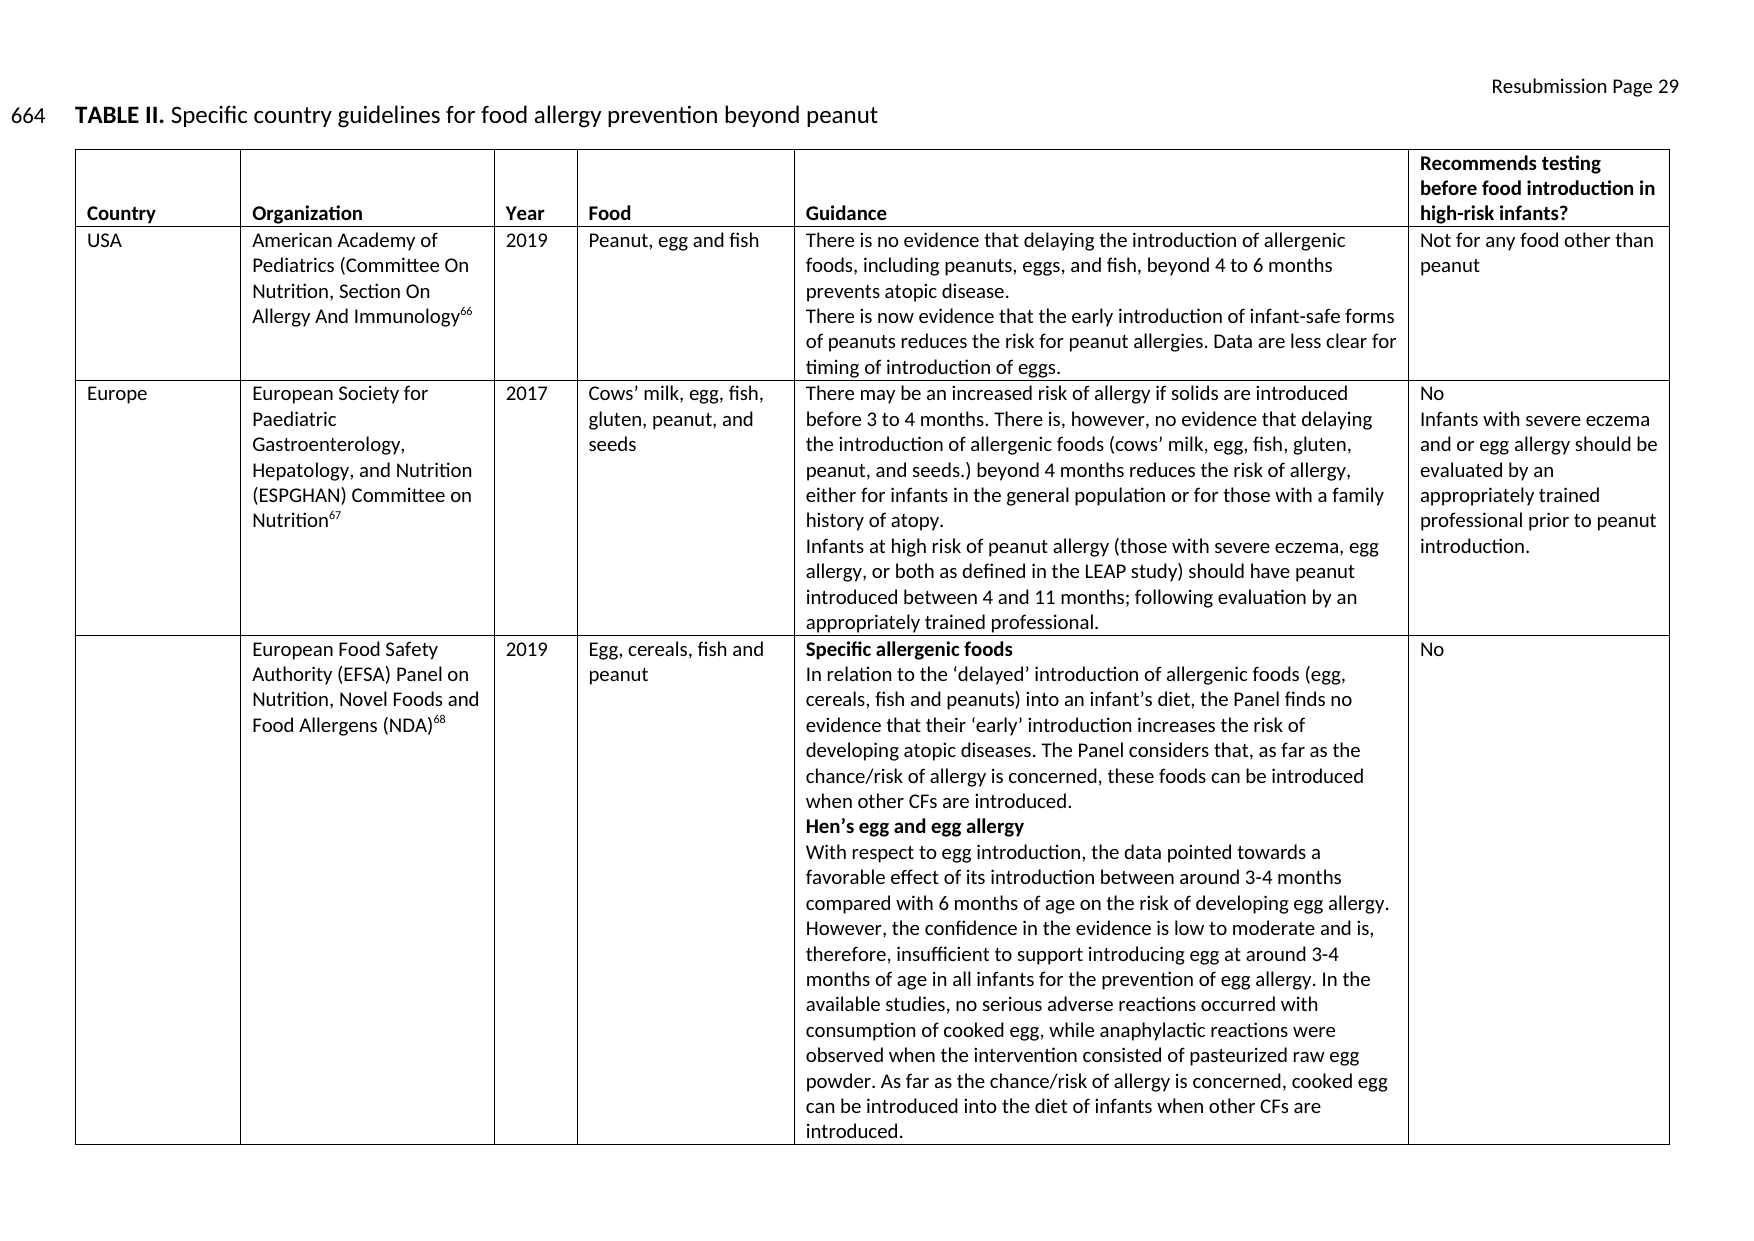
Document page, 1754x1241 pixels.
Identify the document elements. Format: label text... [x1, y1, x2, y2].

table_header Country [76, 150, 240, 226]
table_cell There may be an increased risk of allergy if solids are introduced before 3 to 4 months. There is, however, no evidence that delaying the introduction of allergenic foods (cows’ milk, egg, fish, gluten, peanut, and seeds.) beyond 4 months reduces the risk of allergy, either for infants in the general population or for those with a family history of atopy. Infants at high risk of peanut allergy (those with severe eczema, egg allergy, or both as defined in the LEAP study) should have peanut introduced between 4 and 11 months; following evaluation by an appropriately trained professional. [795, 381, 1408, 635]
table_header Guidance [795, 150, 1408, 226]
table_cell [76, 636, 240, 1144]
table_header Food [578, 150, 794, 226]
table_cell USA [76, 227, 240, 379]
text TABLE II. Specific country guidelines for food allergy prevention beyond peanut [75, 99, 1679, 130]
table_cell 2019 [495, 636, 577, 1144]
table_cell European Society for Paediatric Gastroenterology, Hepatology, and Nutrition (ESPGHAN) Committee on Nutrition67 [241, 381, 494, 635]
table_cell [241, 636, 494, 1144]
table_cell There is no evidence that delaying the introduction of allergenic foods, including peanuts, eggs, and fish, beyond 4 to 6 months prevents atopic disease. There is now evidence that the early introduction of infant-safe forms of peanuts reduces the risk for peanut allergies. Data are less clear for timing of introduction of eggs. [795, 227, 1408, 379]
table_header Recommends testing before food introduction in high-risk infants? [1409, 150, 1669, 226]
table_header Organization [241, 150, 494, 226]
table_cell Peanut, egg and fish [578, 227, 794, 379]
table_cell 2019 [495, 227, 577, 379]
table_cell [578, 636, 794, 1144]
table_cell Cows’ milk, egg, fish, gluten, peanut, and seeds [578, 381, 794, 635]
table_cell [795, 636, 1408, 1144]
table_cell Not for any food other than peanut [1409, 227, 1669, 379]
table_cell 2017 [495, 381, 577, 635]
table_cell No [1409, 636, 1669, 1144]
table_cell American Academy of Pediatrics (Committee On Nutrition, Section On Allergy And Immunology66 [241, 227, 494, 379]
table_cell No Infants with severe eczema and or egg allergy should be evaluated by an appropriately trained professional prior to peanut introduction. [1409, 381, 1669, 635]
table_header Year [495, 150, 577, 226]
table_cell Europe [76, 381, 240, 635]
